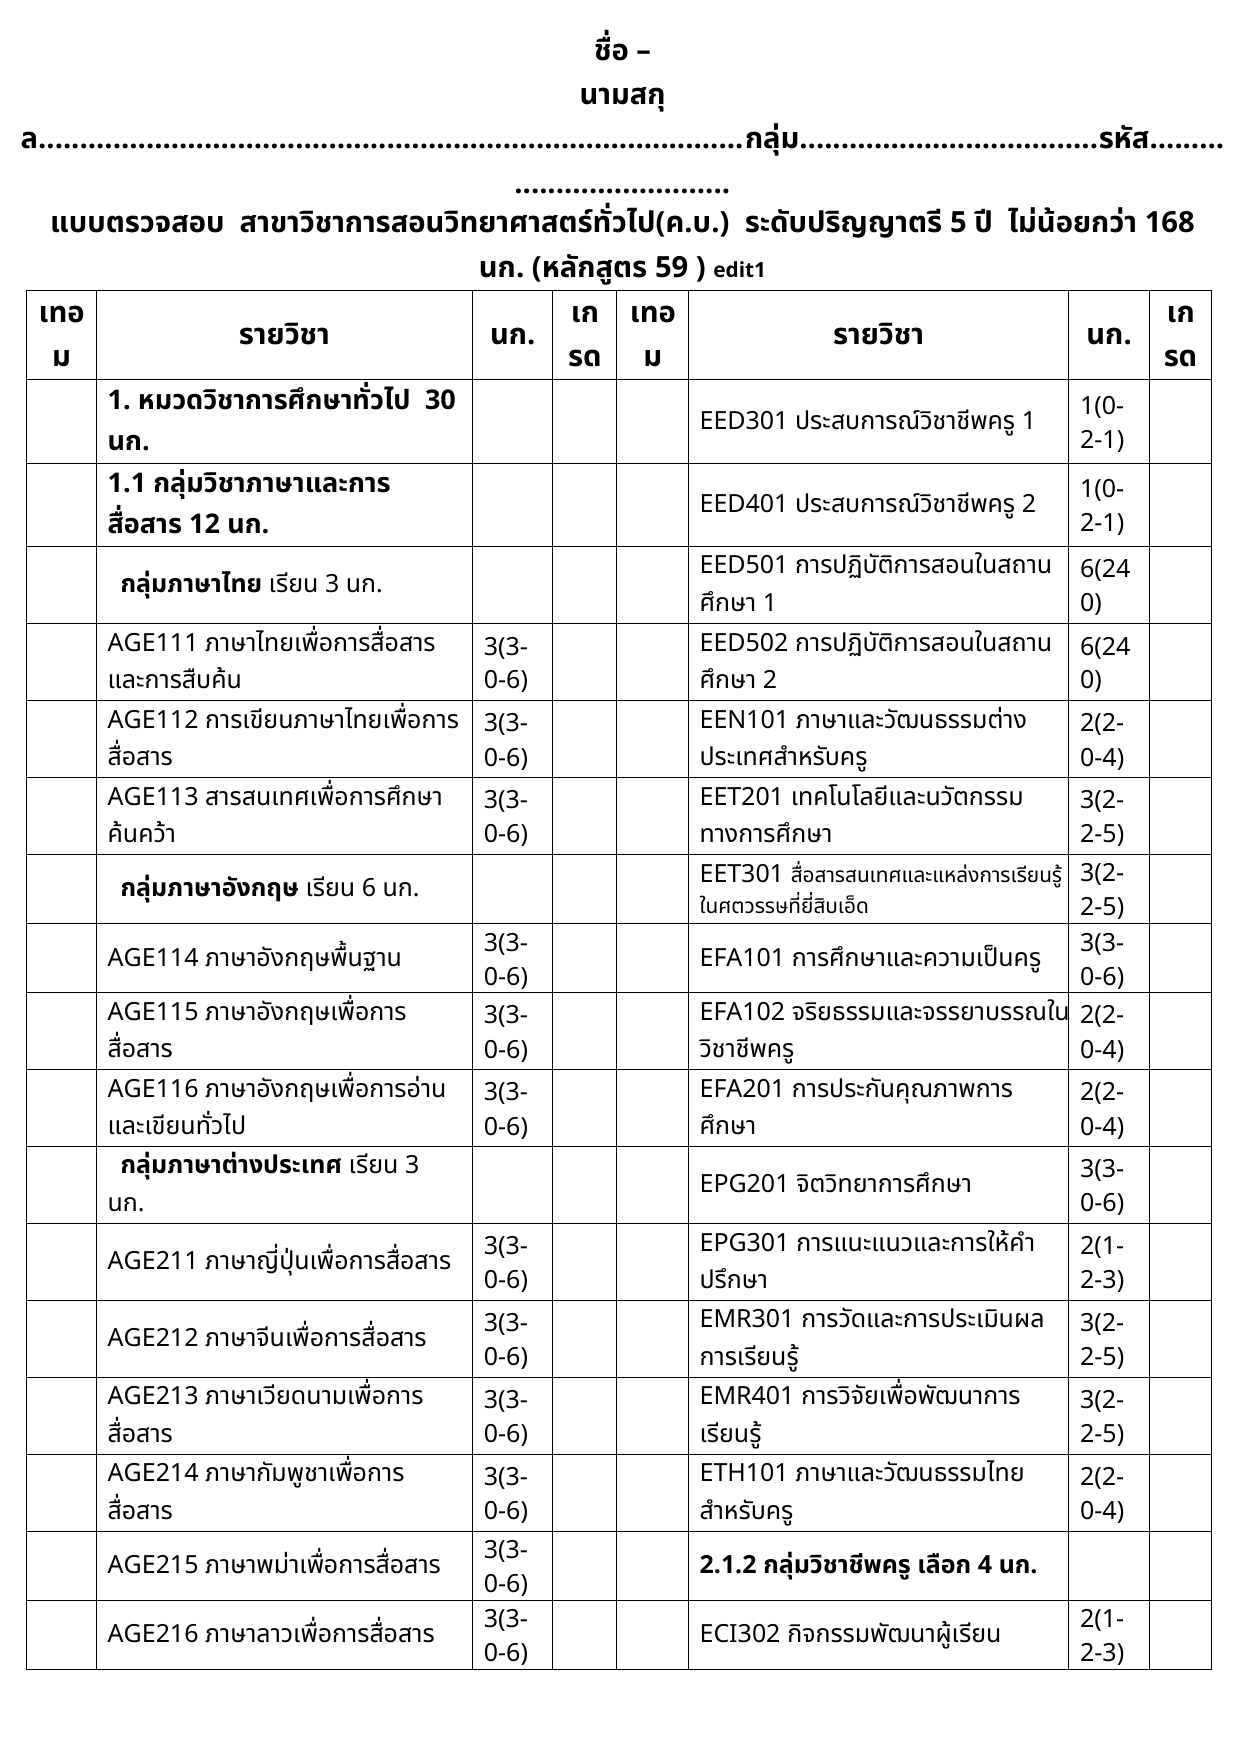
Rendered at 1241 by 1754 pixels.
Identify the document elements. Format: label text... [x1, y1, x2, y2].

table_cell 1.1 กลุ่มวิชาภาษาและการสื่อสาร 12 นก. [97, 464, 472, 546]
table_cell [1150, 1070, 1211, 1146]
table_cell 3(3-0-6) [473, 778, 552, 854]
table_cell [617, 1070, 688, 1146]
table_cell [27, 778, 96, 854]
table_cell 6(240) [1069, 624, 1149, 700]
table_cell EED502 การปฏิบัติการสอนในสถานศึกษา 2 [689, 624, 1068, 700]
text ชื่อ – นามสกุล.....................................................................................กลุ่ม....................................รหัส................................... [19, 29, 1226, 202]
table_cell [1150, 1601, 1211, 1669]
table_cell [1150, 624, 1211, 700]
table_cell [553, 1147, 616, 1223]
table_cell 3(3-0-6) [473, 924, 552, 992]
table_cell AGE115 ภาษาอังกฤษเพื่อการสื่อสาร [97, 993, 472, 1069]
table_cell [27, 855, 96, 923]
table_cell [473, 380, 552, 463]
table_cell [1150, 547, 1211, 623]
table_cell [553, 624, 616, 700]
table_cell [617, 380, 688, 463]
table_cell 3(2-2-5) [1069, 1378, 1149, 1454]
table_cell [27, 1070, 96, 1146]
table_cell EPG201 จิตวิทยาการศึกษา [689, 1147, 1068, 1223]
table_cell 2.1.2 กลุ่มวิชาชีพครู เลือก 4 นก. [689, 1532, 1068, 1600]
table_cell [27, 1378, 96, 1454]
table_cell 3(2-2-5) [1069, 1301, 1149, 1377]
table_cell [27, 701, 96, 777]
table_cell [553, 1532, 616, 1600]
table_cell [1150, 380, 1211, 463]
table_cell [1150, 1455, 1211, 1531]
table_cell [1150, 701, 1211, 777]
table_cell ETH101 ภาษาและวัฒนธรรมไทยสำหรับครู [689, 1455, 1068, 1531]
table_cell [553, 464, 616, 546]
table_cell [553, 1601, 616, 1669]
table_cell [617, 701, 688, 777]
table_cell ECI302 กิจกรรมพัฒนาผู้เรียน [689, 1601, 1068, 1669]
table_cell [1069, 1532, 1149, 1600]
table_cell [553, 778, 616, 854]
table_cell กลุ่มภาษาต่างประเทศ เรียน 3 นก. [97, 1147, 472, 1223]
table_cell [617, 778, 688, 854]
table_cell [553, 855, 616, 923]
table_cell 3(3-0-6) [473, 1070, 552, 1146]
table_cell 3(3-0-6) [473, 993, 552, 1069]
table_cell 2(1-2-3) [1069, 1601, 1149, 1669]
table_header เกรด [1150, 291, 1211, 379]
table_cell 3(3-0-6) [473, 1455, 552, 1531]
table_cell EFA102 จริยธรรมและจรรยาบรรณในวิชาชีพครู [689, 993, 1068, 1069]
table_cell [1150, 1147, 1211, 1223]
table_cell AGE213 ภาษาเวียดนามเพื่อการสื่อสาร [97, 1378, 472, 1454]
table_cell [27, 547, 96, 623]
table_cell 3(2-2-5) [1069, 855, 1149, 923]
table_cell EED401 ประสบการณ์วิชาชีพครู 2 [689, 464, 1068, 546]
table_cell 3(3-0-6) [1069, 1147, 1149, 1223]
table_cell [27, 624, 96, 700]
table_cell [617, 1455, 688, 1531]
table_cell [27, 1532, 96, 1600]
table_cell [617, 1224, 688, 1300]
table_cell 3(3-0-6) [473, 701, 552, 777]
table_cell AGE116 ภาษาอังกฤษเพื่อการอ่านและเขียนทั่วไป [97, 1070, 472, 1146]
table_cell [617, 993, 688, 1069]
table_cell AGE111 ภาษาไทยเพื่อการสื่อสารและการสืบค้น [97, 624, 472, 700]
table_cell EEN101 ภาษาและวัฒนธรรมต่างประเทศสำหรับครู [689, 701, 1068, 777]
table_cell AGE216 ภาษาลาวเพื่อการสื่อสาร [97, 1601, 472, 1669]
table_cell [553, 1378, 616, 1454]
table_cell 3(3-0-6) [473, 1532, 552, 1600]
table_cell [473, 464, 552, 546]
table_cell 3(3-0-6) [473, 1378, 552, 1454]
table_cell 3(3-0-6) [473, 1224, 552, 1300]
table_cell [27, 1224, 96, 1300]
table_header เทอม [617, 291, 688, 379]
table_cell [27, 1455, 96, 1531]
table_cell [1150, 924, 1211, 992]
table_header รายวิชา [97, 291, 472, 379]
table_header เกรด [553, 291, 616, 379]
table_cell [617, 1378, 688, 1454]
table_cell 1. หมวดวิชาการศึกษาทั่วไป 30 นก. [97, 380, 472, 463]
table_cell [617, 855, 688, 923]
table_cell [553, 1455, 616, 1531]
table_cell [617, 1301, 688, 1377]
table_cell [473, 855, 552, 923]
table_cell [1150, 1532, 1211, 1600]
table_cell [553, 547, 616, 623]
table_cell [1150, 778, 1211, 854]
table_header นก. [473, 291, 552, 379]
table_cell กลุ่มภาษาอังกฤษ เรียน 6 นก. [97, 855, 472, 923]
table_cell EMR301 การวัดและการประเมินผลการเรียนรู้ [689, 1301, 1068, 1377]
table_cell [617, 464, 688, 546]
table_cell [27, 464, 96, 546]
table_cell [27, 924, 96, 992]
table_cell AGE114 ภาษาอังกฤษพื้นฐาน [97, 924, 472, 992]
table_cell [1150, 1224, 1211, 1300]
table_cell EPG301 การแนะแนวและการให้คำปรึกษา [689, 1224, 1068, 1300]
table_cell AGE112 การเขียนภาษาไทยเพื่อการสื่อสาร [97, 701, 472, 777]
table_cell [473, 547, 552, 623]
table_cell [27, 1147, 96, 1223]
table_cell [553, 701, 616, 777]
table_cell [553, 1070, 616, 1146]
text แบบตรวจสอบ สาขาวิชาการสอนวิทยาศาสตร์ทั่วไป(ค.บ.) ระดับปริญญาตรี 5 ปี ไม่น้อยกว่า 168 นก. (หลักสูตร 59 ) edit1 [19, 202, 1226, 290]
table_cell [27, 1601, 96, 1669]
table_cell 3(3-0-6) [473, 624, 552, 700]
table_cell AGE212 ภาษาจีนเพื่อการสื่อสาร [97, 1301, 472, 1377]
table_cell AGE215 ภาษาพม่าเพื่อการสื่อสาร [97, 1532, 472, 1600]
table_cell [27, 380, 96, 463]
table_cell 2(1-2-3) [1069, 1224, 1149, 1300]
table_cell [27, 993, 96, 1069]
table_cell 3(3-0-6) [473, 1601, 552, 1669]
table_cell [1150, 993, 1211, 1069]
table_cell 1(0-2-1) [1069, 380, 1149, 463]
table_cell 2(2-0-4) [1069, 993, 1149, 1069]
table_cell [27, 1301, 96, 1377]
table_cell 3(3-0-6) [1069, 924, 1149, 992]
table_cell AGE214 ภาษากัมพูชาเพื่อการสื่อสาร [97, 1455, 472, 1531]
table_cell [1150, 855, 1211, 923]
table_header นก. [1069, 291, 1149, 379]
table_cell EED301 ประสบการณ์วิชาชีพครู 1 [689, 380, 1068, 463]
table_cell EFA101 การศึกษาและความเป็นครู [689, 924, 1068, 992]
table_cell [553, 1224, 616, 1300]
table_header รายวิชา [689, 291, 1068, 379]
table_cell 3(3-0-6) [473, 1301, 552, 1377]
table_cell [553, 993, 616, 1069]
table_cell EET301 สื่อสารสนเทศและแหล่งการเรียนรู้ในศตวรรษที่ยี่สิบเอ็ด [689, 855, 1068, 923]
table_cell [553, 380, 616, 463]
table_cell 2(2-0-4) [1069, 1070, 1149, 1146]
table_cell [617, 624, 688, 700]
table_cell [617, 924, 688, 992]
table_cell [553, 924, 616, 992]
table_cell 1(0-2-1) [1069, 464, 1149, 546]
table_cell [1150, 1301, 1211, 1377]
table_cell [617, 1601, 688, 1669]
table_cell 2(2-0-4) [1069, 1455, 1149, 1531]
table_cell [617, 547, 688, 623]
table_cell [1150, 464, 1211, 546]
table_cell [473, 1147, 552, 1223]
table_cell 2(2-0-4) [1069, 701, 1149, 777]
table_cell EFA201 การประกันคุณภาพการศึกษา [689, 1070, 1068, 1146]
table_cell 3(2-2-5) [1069, 778, 1149, 854]
table_header เทอม [27, 291, 96, 379]
table_cell EMR401 การวิจัยเพื่อพัฒนาการเรียนรู้ [689, 1378, 1068, 1454]
table_cell [553, 1301, 616, 1377]
table_cell [617, 1532, 688, 1600]
table_cell EET201 เทคโนโลยีและนวัตกรรมทางการศึกษา [689, 778, 1068, 854]
table_cell [1150, 1378, 1211, 1454]
table_cell EED501 การปฏิบัติการสอนในสถานศึกษา 1 [689, 547, 1068, 623]
table_cell 6(240) [1069, 547, 1149, 623]
table_cell กลุ่มภาษาไทย เรียน 3 นก. [97, 547, 472, 623]
table_cell [617, 1147, 688, 1223]
table_cell AGE113 สารสนเทศเพื่อการศึกษาค้นคว้า [97, 778, 472, 854]
table_cell AGE211 ภาษาญี่ปุ่นเพื่อการสื่อสาร [97, 1224, 472, 1300]
